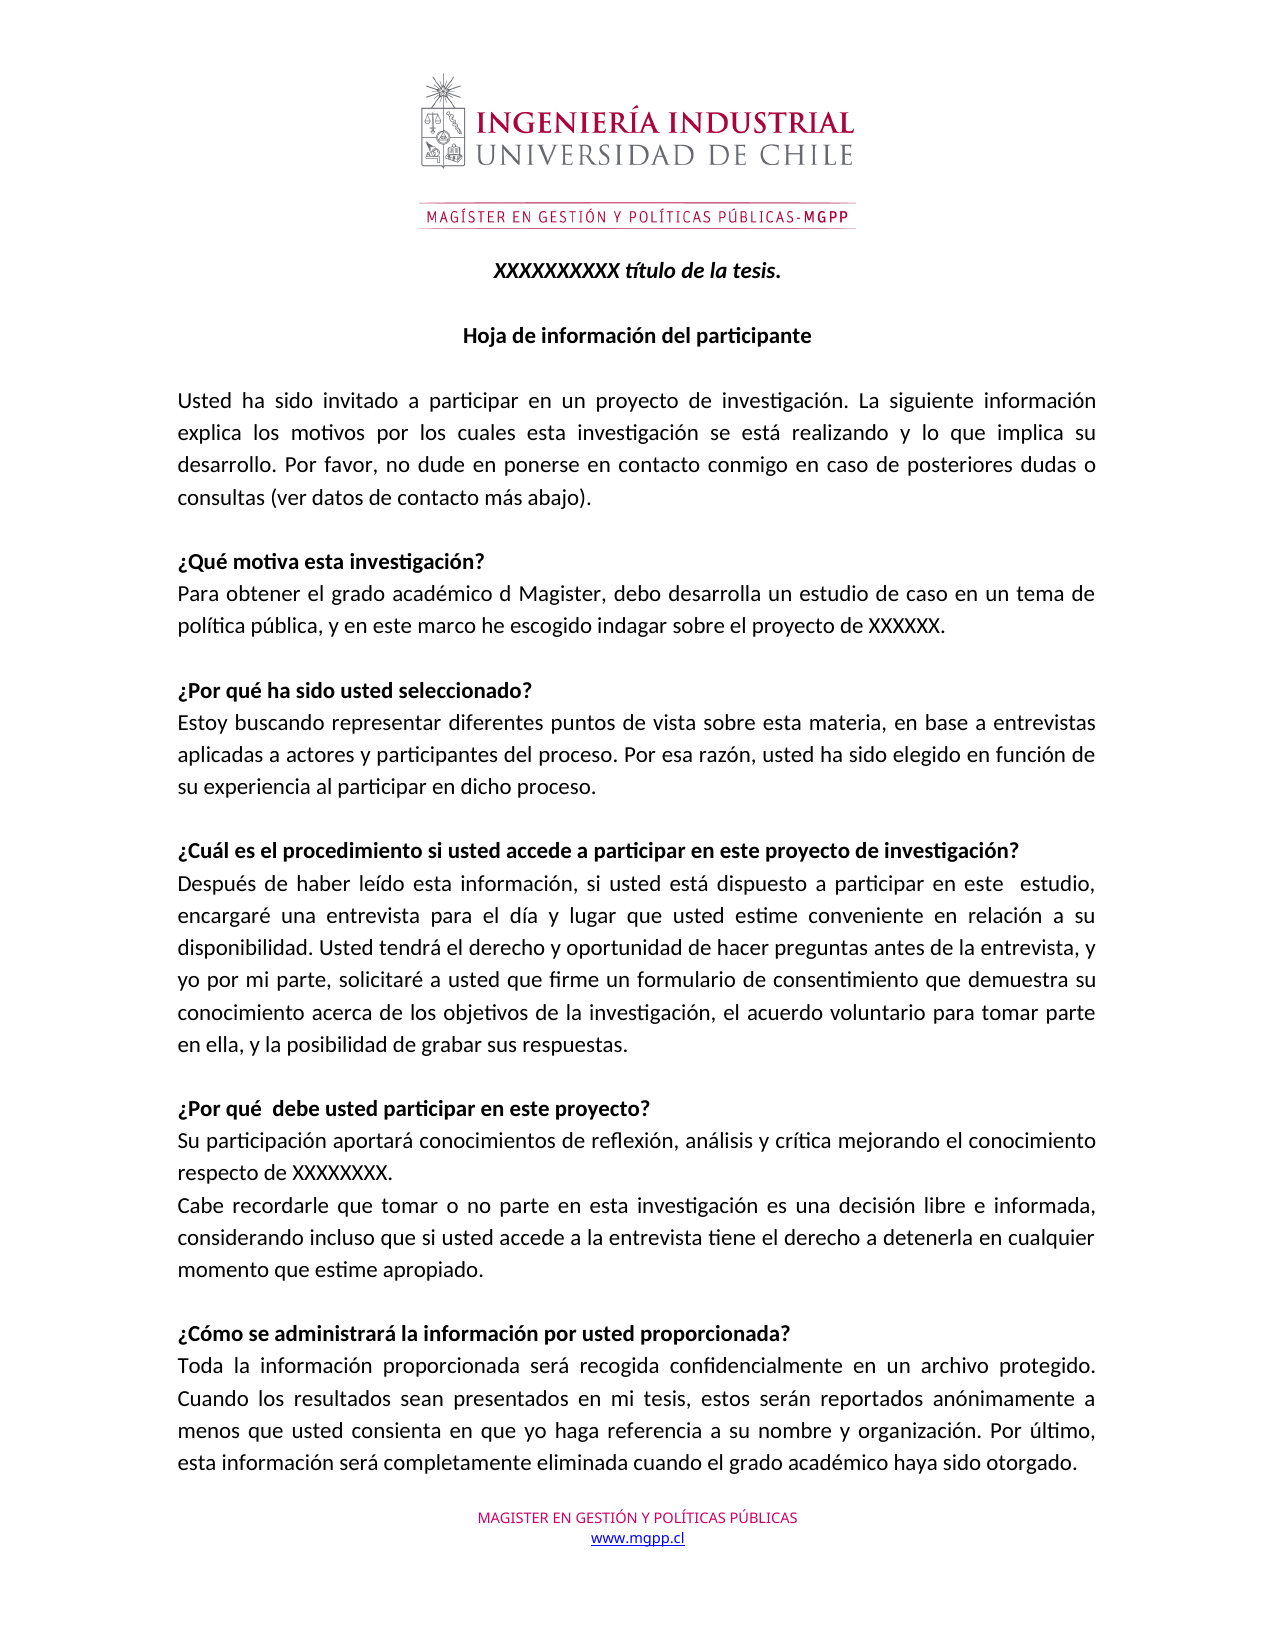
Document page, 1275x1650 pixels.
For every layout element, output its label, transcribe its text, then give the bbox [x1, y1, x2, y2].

text ¿Por qué debe usted participar en este proyecto? [177, 1094, 1098, 1122]
text Después de haber leído esta información, si usted está dispuesto a participar en este estudio, encargaré una entrevista para el día y lugar que usted estime conveniente en relación a su disponibilidad. Usted tendrá el derecho y oportunidad de hacer preguntas antes de la entrevista, y yo por mi parte, solicitaré a usted que firme un formulario de consentimiento que demuestra su conocimiento acerca de los objetivos de la investigación, el acuerdo voluntario para tomar parte en ella, y la posibilidad de grabar sus respuestas. [177, 869, 1098, 1058]
text Estoy buscando representar diferentes puntos de vista sobre esta materia, en base a entrevistas aplicadas a actores y participantes del proceso. Por esa razón, usted ha sido elegido en función de su experiencia al participar en dicho proceso. [177, 708, 1098, 800]
text ¿Por qué ha sido usted seleccionado? [177, 676, 1098, 704]
text Cabe recordarle que tomar o no parte en esta investigación es una decisión libre e informada, considerando incluso que si usted accede a la entrevista tiene el derecho a detenerla en cualquier momento que estime apropiado. [177, 1191, 1098, 1283]
text Para obtener el grado académico d Magister, debo desarrolla un estudio de caso en un tema de política pública, y en este marco he escogido indagar sobre el proyecto de XXXXXX. [177, 579, 1098, 639]
text Usted ha sido invitado a participar en un proyecto de investigación. La siguiente información explica los motivos por los cuales esta investigación se está realizando y lo que implica su desarrollo. Por favor, no dude en ponerse en contacto conmigo en caso de posteriores dudas o consultas (ver datos de contacto más abajo). [177, 386, 1098, 511]
text ¿Cuál es el procedimiento si usted accede a participar en este proyecto de investigación? [177, 837, 1098, 865]
text ¿Cómo se administrará la información por usted proporcionada? [177, 1319, 1098, 1347]
text Su participación aportará conocimientos de reflexión, análisis y crítica mejorando el conocimiento respecto de XXXXXXXX. [177, 1126, 1098, 1187]
text Hoja de información del participante [177, 322, 1098, 350]
text Toda la información proporcionada será recogida confidencialmente en un archivo protegido. Cuando los resultados sean presentados en mi tesis, estos serán reportados anónimamente a menos que usted consienta en que yo haga referencia a su nombre y organización. Por último, esta información será completamente eliminada cuando el grado académico haya sido otorgado. [177, 1352, 1098, 1476]
text XXXXXXXXXX título de la tesis. [177, 256, 1098, 284]
text ¿Qué motiva esta investigación? [177, 515, 1098, 575]
picture [418, 73, 857, 229]
